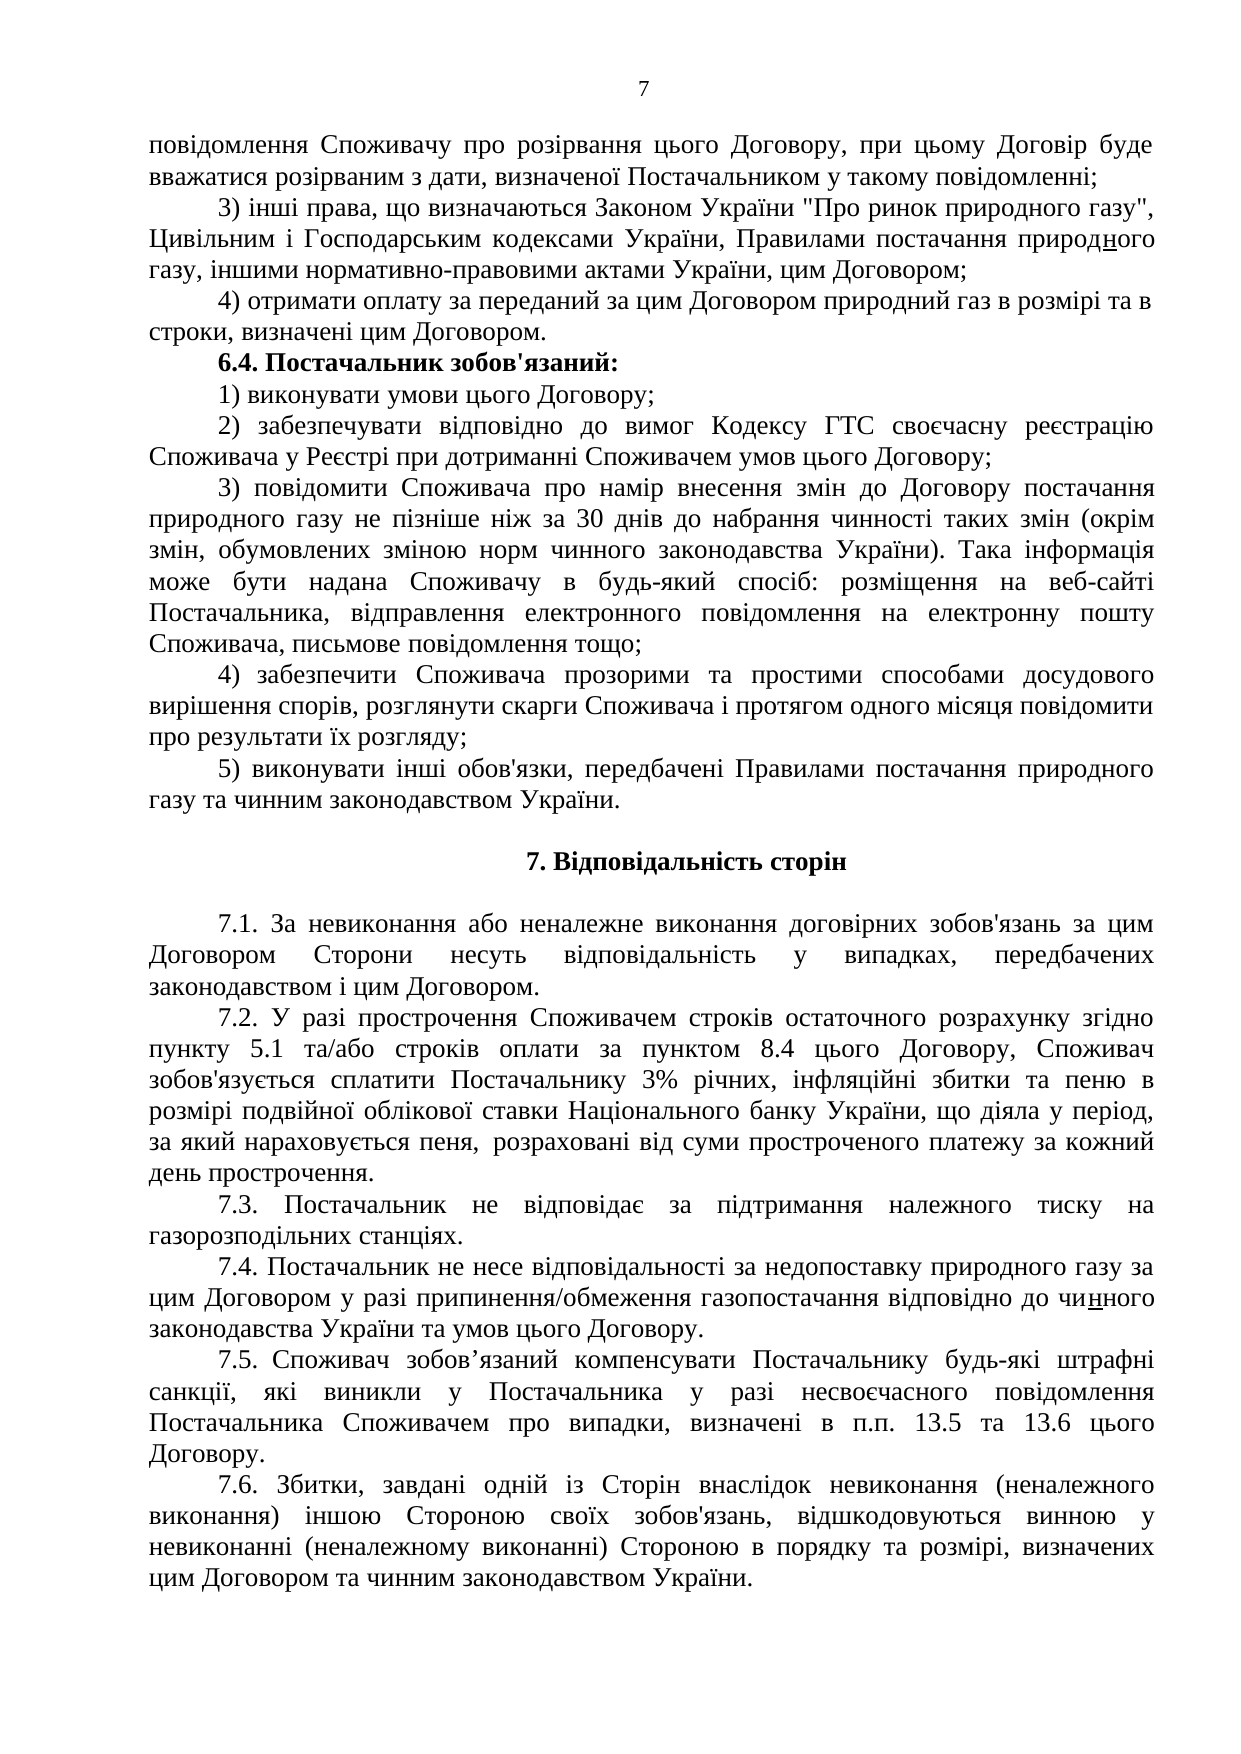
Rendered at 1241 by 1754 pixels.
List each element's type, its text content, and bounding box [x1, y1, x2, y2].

list виконувати умови цього Договору; [218, 378, 1188, 409]
list Збитки, завдані одній із Сторін внаслідок невиконання (неналежного виконання) іншою Стороною своїх зобов'язань, відшкодовуються винною у невиконанні (неналежному виконанні) Стороною в порядку та розмірі, визначених цим Договором та чинним законодавством України. [149, 1468, 1155, 1593]
list У разі прострочення Споживачем строків остаточного розрахунку згідно пункту 5.1 та/або строків оплати за пунктом 8.4 цього Договору, Споживач зобов'язується сплатити Постачальнику 3% річних, інфляційні збитки та пеню в розмірі подвійної облікової ставки Національного банку України, що діяла у період, за який нараховується пеня, розраховані від суми простроченого платежу за кожний день прострочення. [149, 1001, 1154, 1188]
list забезпечувати відповідно до вимог Кодексу ГТС своєчасну реєстрацію Споживача у Реєстрі при дотриманні Споживачем умов цього Договору; [149, 409, 1154, 471]
list Постачальник не несе відповідальності за недопоставку природного газу за цим Договором у разі припинення/обмеження газопостачання відповідно до чинного законодавства України та умов цього Договору. [149, 1250, 1155, 1343]
list повідомити Споживача про намір внесення змін до Договору постачання природного газу не пізніше ніж за 30 днів до набрання чинності таких змін (окрім змін, обумовлених зміною норм чинного законодавства України). Така інформація може бути надана Споживачу в будь-який спосіб: розміщення на веб-сайті Постачальника, відправлення електронного повідомлення на електронну пошту Споживача, письмове повідомлення тощо; [149, 471, 1155, 658]
list забезпечити Споживача прозорими та простими способами досудового вирішення спорів, розглянути скарги Споживача і протягом одного місяця повідомити про результати їх розгляду; [149, 658, 1154, 752]
list інші права, що визначаються Законом України "Про ринок природного газу", Цивільним і Господарським кодексами України, Правилами постачання природного газу, іншими нормативно-правовими актами України, цим Договором; [149, 191, 1155, 284]
list виконувати інші обов'язки, передбачені Правилами постачання природного газу та чинним законодавством України. [149, 752, 1154, 814]
list Постачальник не відповідає за підтримання належного тиску на газорозподільних станціях. [149, 1188, 1154, 1250]
subtitle Постачальник зобов'язаний: [218, 347, 1188, 378]
list отримати оплату за переданий за цим Договором природний газ в розмірі та в строки, визначені цим Договором. [149, 284, 1154, 347]
text повідомлення Споживачу про розірвання цього Договору, при цьому Договір буде вважатися розірваним з дати, визначеної Постачальником у такому повідомленні; [149, 128, 1154, 191]
list За невиконання або неналежне виконання договірних зобов'язань за цим Договором Сторони несуть відповідальність у випадках, передбачених законодавством і цим Договором. [149, 907, 1154, 1001]
subtitle Відповідальність сторін [526, 845, 1188, 876]
list Споживач зобов’язаний компенсувати Постачальнику будь-які штрафні санкції, які виникли у Постачальника у разі несвоєчасного повідомлення Постачальника Споживачем про випадки, визначені в п.п. 13.5 та 13.6 цього Договору. [149, 1343, 1155, 1468]
